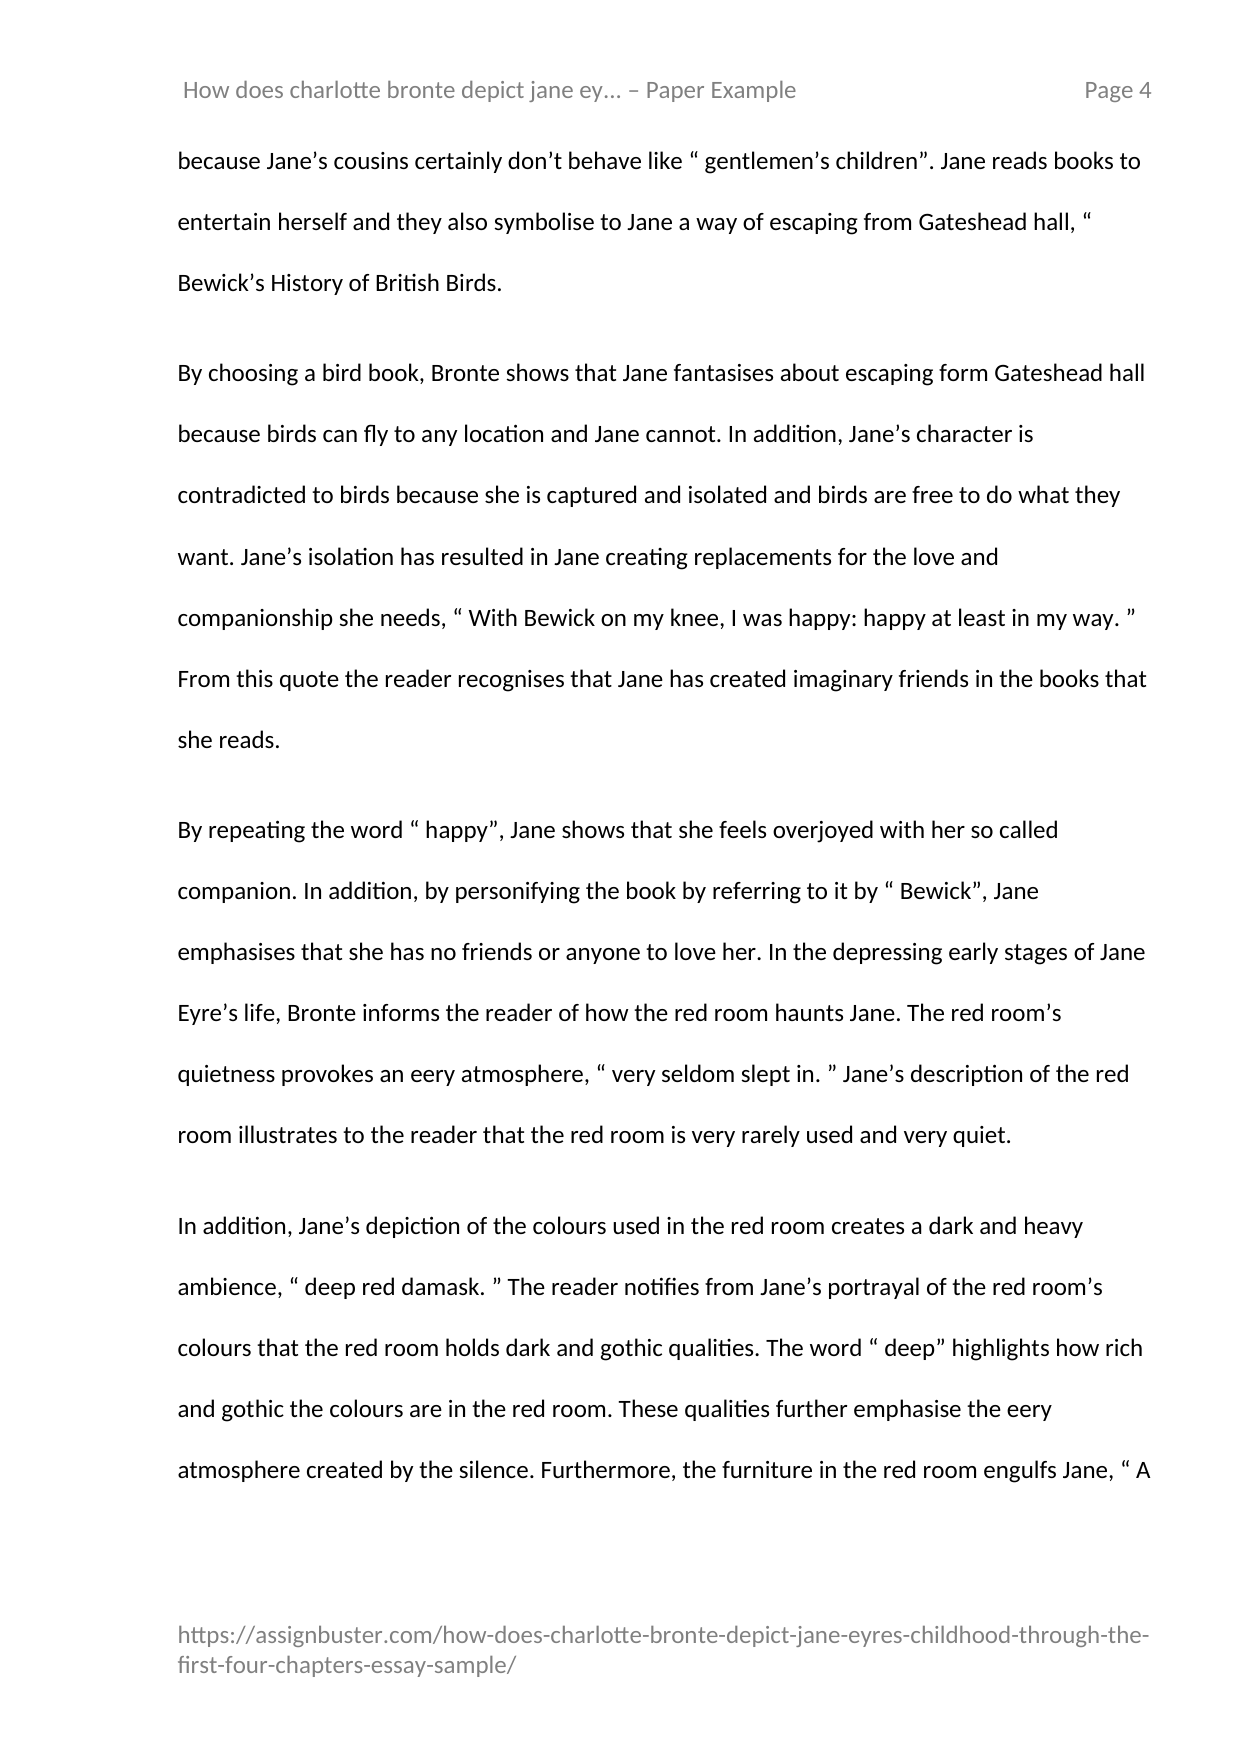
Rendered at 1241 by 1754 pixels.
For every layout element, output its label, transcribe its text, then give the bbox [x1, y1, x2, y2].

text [177, 1210, 1152, 1485]
text By repeating the word “ happy”, Jane shows that she feels overjoyed with her so called companion. In addition, by personifying the book by referring to it by “ Bewick”, Jane emphasises that she has no friends or anyone to love her. In the depressing early stages of Jane Eyre’s life, Bronte informs the reader of how the red room haunts Jane. The red room’s quietness provokes an eery atmosphere, “ very seldom slept in. ” Jane’s description of the red room illustrates to the reader that the red room is very rarely used and very quiet. [177, 814, 1152, 1150]
text By choosing a bird book, Bronte shows that Jane fantasises about escaping form Gateshead hall because birds can fly to any location and Jane cannot. In addition, Jane’s character is contradicted to birds because she is captured and isolated and birds are free to do what they want. Jane’s isolation has resulted in Jane creating replacements for the love and companionship she needs, “ With Bewick on my knee, I was happy: happy at least in my way. ” From this quote the reader recognises that Jane has created imaginary friends in the books that she reads. [177, 358, 1152, 754]
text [177, 145, 1152, 298]
